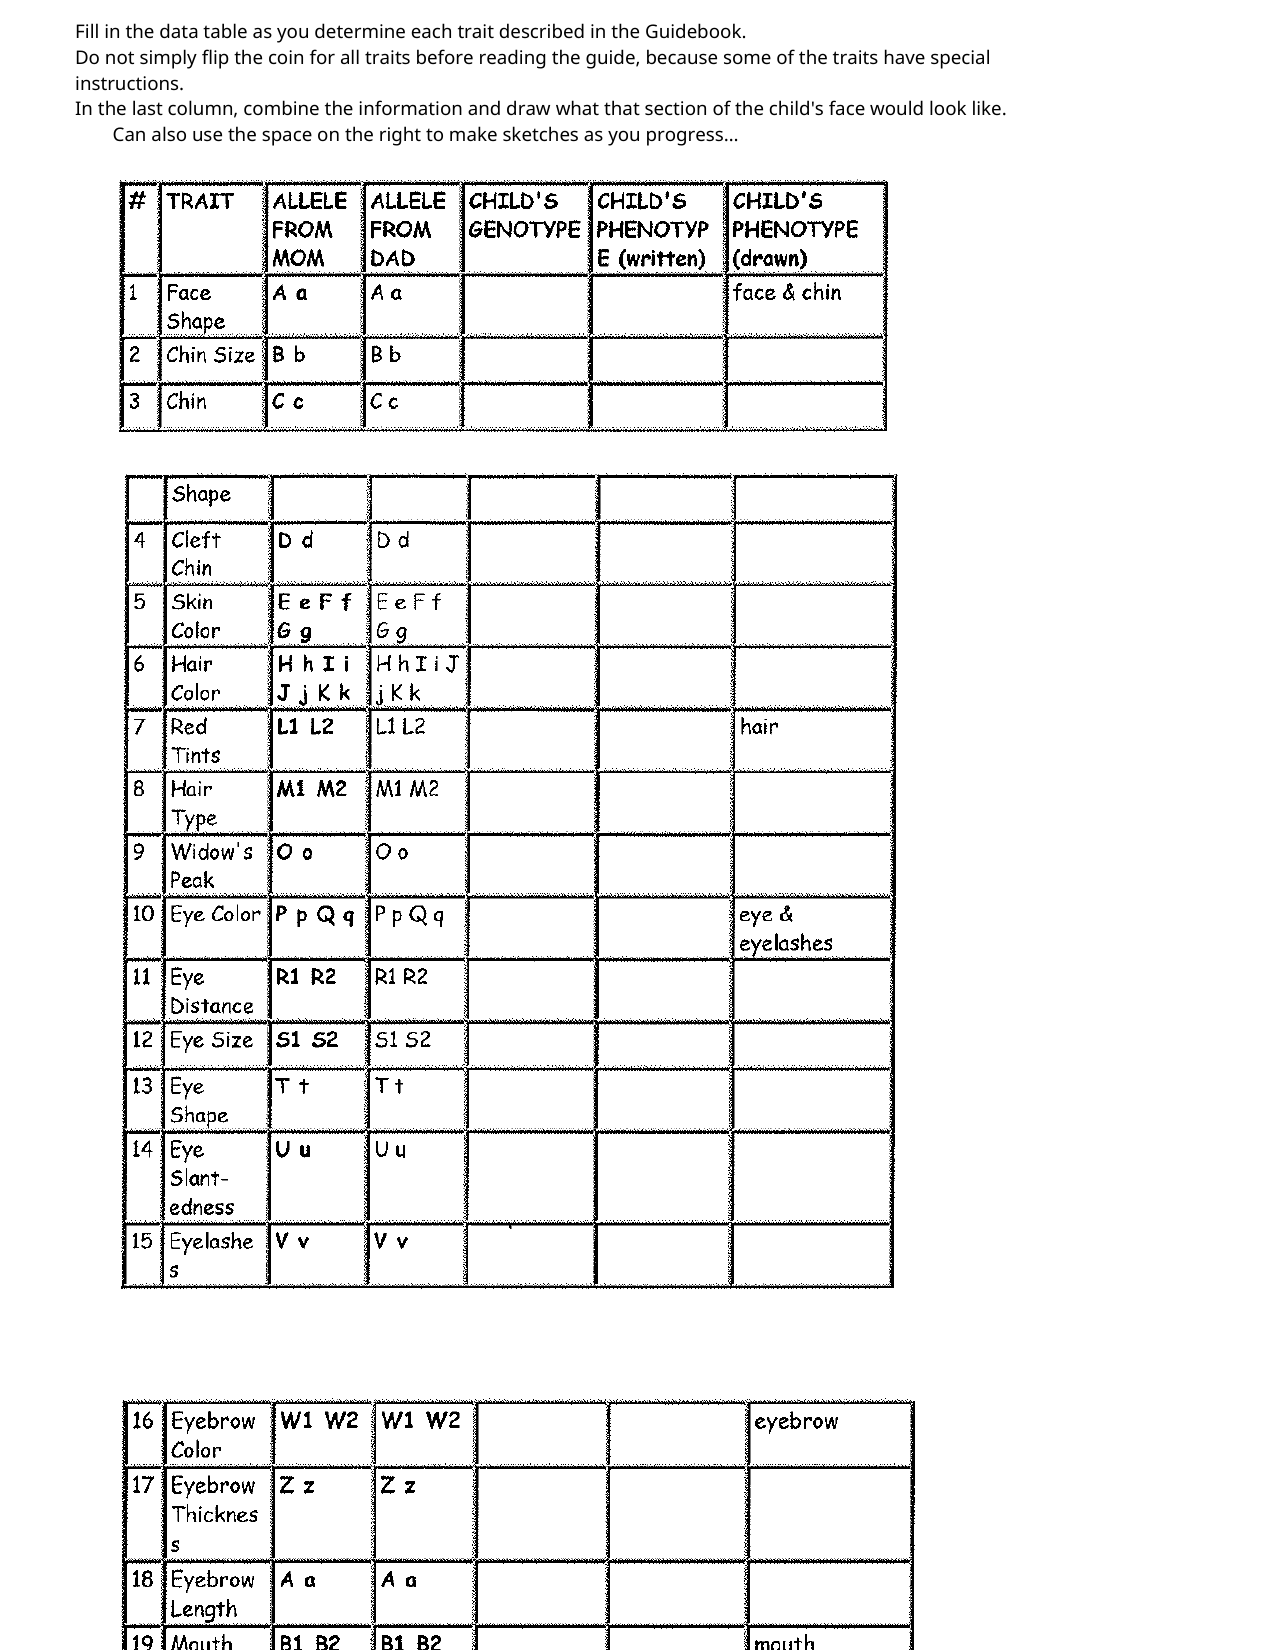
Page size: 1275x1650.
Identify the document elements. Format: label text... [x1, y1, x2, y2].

text Fill in the data table as you determine each trait described in the Guidebook. [75, 19, 1087, 44]
text Can also use the space on the right to make sketches as you progress… [75, 121, 1087, 146]
text Do not simply flip the coin for all traits before reading the guide, because some of the traits have special instructions. [75, 44, 1087, 95]
picture [112, 467, 912, 1300]
text In the last column, combine the information and draw what that section of the child's face would look like. [75, 95, 1087, 121]
